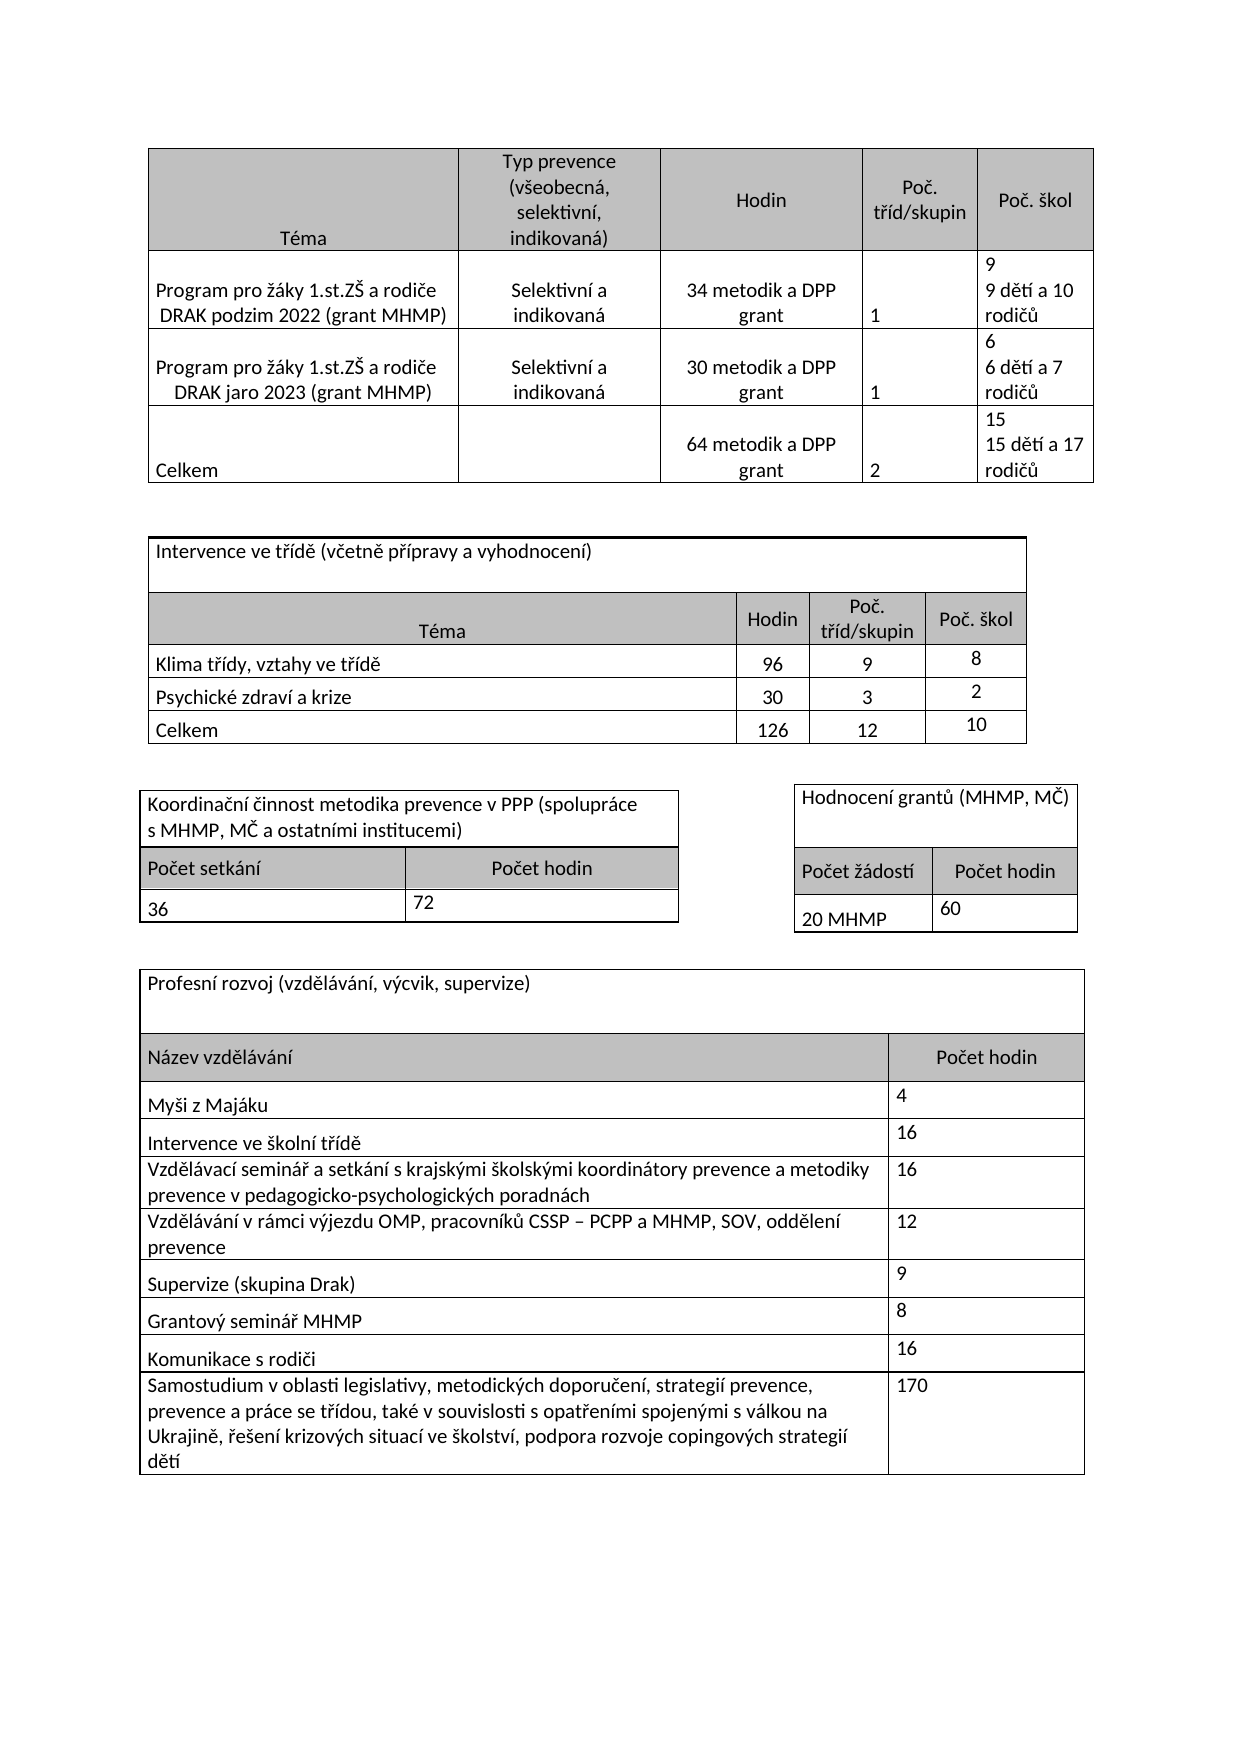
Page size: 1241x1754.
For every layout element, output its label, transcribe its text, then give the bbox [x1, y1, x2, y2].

table_cell 126 [737, 711, 809, 742]
table_cell 9 [810, 645, 925, 677]
table_cell Supervize (skupina Drak) [141, 1260, 888, 1297]
table_cell 36 [141, 890, 405, 921]
table_header Profesní rozvoj (vzdělávání, výcvik, supervize) [141, 970, 1084, 1033]
table_cell 64 metodik a DPP grant [661, 406, 862, 482]
table_cell 34 metodik a DPP grant [661, 251, 862, 328]
table_cell 12 [810, 711, 925, 742]
table_cell Téma [149, 149, 458, 250]
table_cell Celkem [149, 406, 458, 482]
table_cell 16 [889, 1335, 1084, 1371]
table_cell Hodin [661, 149, 862, 250]
table_cell 60 [933, 895, 1077, 931]
table_cell Poč. tříd/skupin [863, 149, 977, 250]
table_cell 8 [926, 645, 1026, 677]
table_cell 20 MHMP [795, 895, 932, 931]
table_cell Klima třídy, vztahy ve třídě [149, 645, 736, 677]
table_header Hodnocení grantů (MHMP, MČ) [795, 785, 1077, 847]
table_cell 15 15 dětí a 17 rodičů [978, 406, 1093, 482]
table_cell Počet hodin [889, 1034, 1084, 1081]
table_cell 30 metodik a DPP grant [661, 329, 862, 405]
table_cell 12 [889, 1209, 1084, 1259]
table_cell 30 [737, 678, 809, 710]
table_cell 72 [406, 890, 678, 921]
table_cell 16 [889, 1157, 1084, 1207]
table_header Koordinační činnost metodika prevence v PPP (spolupráce s MHMP, MČ a ostatními institucemi) [141, 791, 678, 846]
table_cell Samostudium v oblasti legislativy, metodických doporučení, strategií prevence, prevence a práce se třídou, také v souvislosti s opatřeními spojenými s válkou na Ukrajině, řešení krizových situací ve školství, podpora rozvoje copingových strategií dětí [141, 1373, 888, 1474]
table_cell Téma [149, 593, 736, 644]
table_cell Program pro žáky 1.st.ZŠ a rodiče DRAK podzim 2022 (grant MHMP) [149, 251, 458, 328]
table_cell [459, 406, 660, 482]
table_header Intervence ve třídě (včetně přípravy a vyhodnocení) [149, 539, 1026, 592]
table_cell Vzdělávací seminář a setkání s krajskými školskými koordinátory prevence a metodiky prevence v pedagogicko-psychologických poradnách [141, 1157, 888, 1207]
table_cell 2 [926, 678, 1026, 710]
table_cell 4 [889, 1082, 1084, 1118]
table_cell Celkem [149, 711, 736, 742]
table_cell Hodin [737, 593, 809, 644]
table_cell 10 [926, 711, 1026, 742]
table_cell Intervence ve školní třídě [141, 1119, 888, 1156]
table_cell Grantový seminář MHMP [141, 1298, 888, 1334]
table_cell 16 [889, 1119, 1084, 1156]
table_cell Počet žádostí [795, 848, 932, 894]
table_cell Selektivní a indikovaná [459, 251, 660, 328]
table_cell 1 [863, 329, 977, 405]
table_cell Poč. škol [978, 149, 1093, 250]
table_cell Počet hodin [406, 848, 678, 888]
table_cell 9 9 dětí a 10 rodičů [978, 251, 1093, 328]
table_cell 8 [889, 1298, 1084, 1334]
table_cell Počet hodin [933, 848, 1077, 894]
table_cell 170 [889, 1373, 1084, 1474]
table_cell 1 [863, 251, 977, 328]
table_cell Myši z Majáku [141, 1082, 888, 1118]
table_cell Poč. tříd/skupin [810, 593, 925, 644]
table_cell Program pro žáky 1.st.ZŠ a rodiče DRAK jaro 2023 (grant MHMP) [149, 329, 458, 405]
table_cell Počet setkání [141, 848, 405, 888]
table_cell Vzdělávání v rámci výjezdu OMP, pracovníků CSSP – PCPP a MHMP, SOV, oddělení prevence [141, 1209, 888, 1259]
table_cell 2 [863, 406, 977, 482]
table_cell 9 [889, 1260, 1084, 1297]
table_cell 3 [810, 678, 925, 710]
table_cell Poč. škol [926, 593, 1026, 644]
table_cell 96 [737, 645, 809, 677]
table_cell Typ prevence (všeobecná, selektivní, indikovaná) [459, 149, 660, 250]
table_cell Komunikace s rodiči [141, 1335, 888, 1371]
table_cell Psychické zdraví a krize [149, 678, 736, 710]
table_cell Selektivní a indikovaná [459, 329, 660, 405]
table_cell 6 6 dětí a 7 rodičů [978, 329, 1093, 405]
table_cell Název vzdělávání [141, 1034, 888, 1081]
